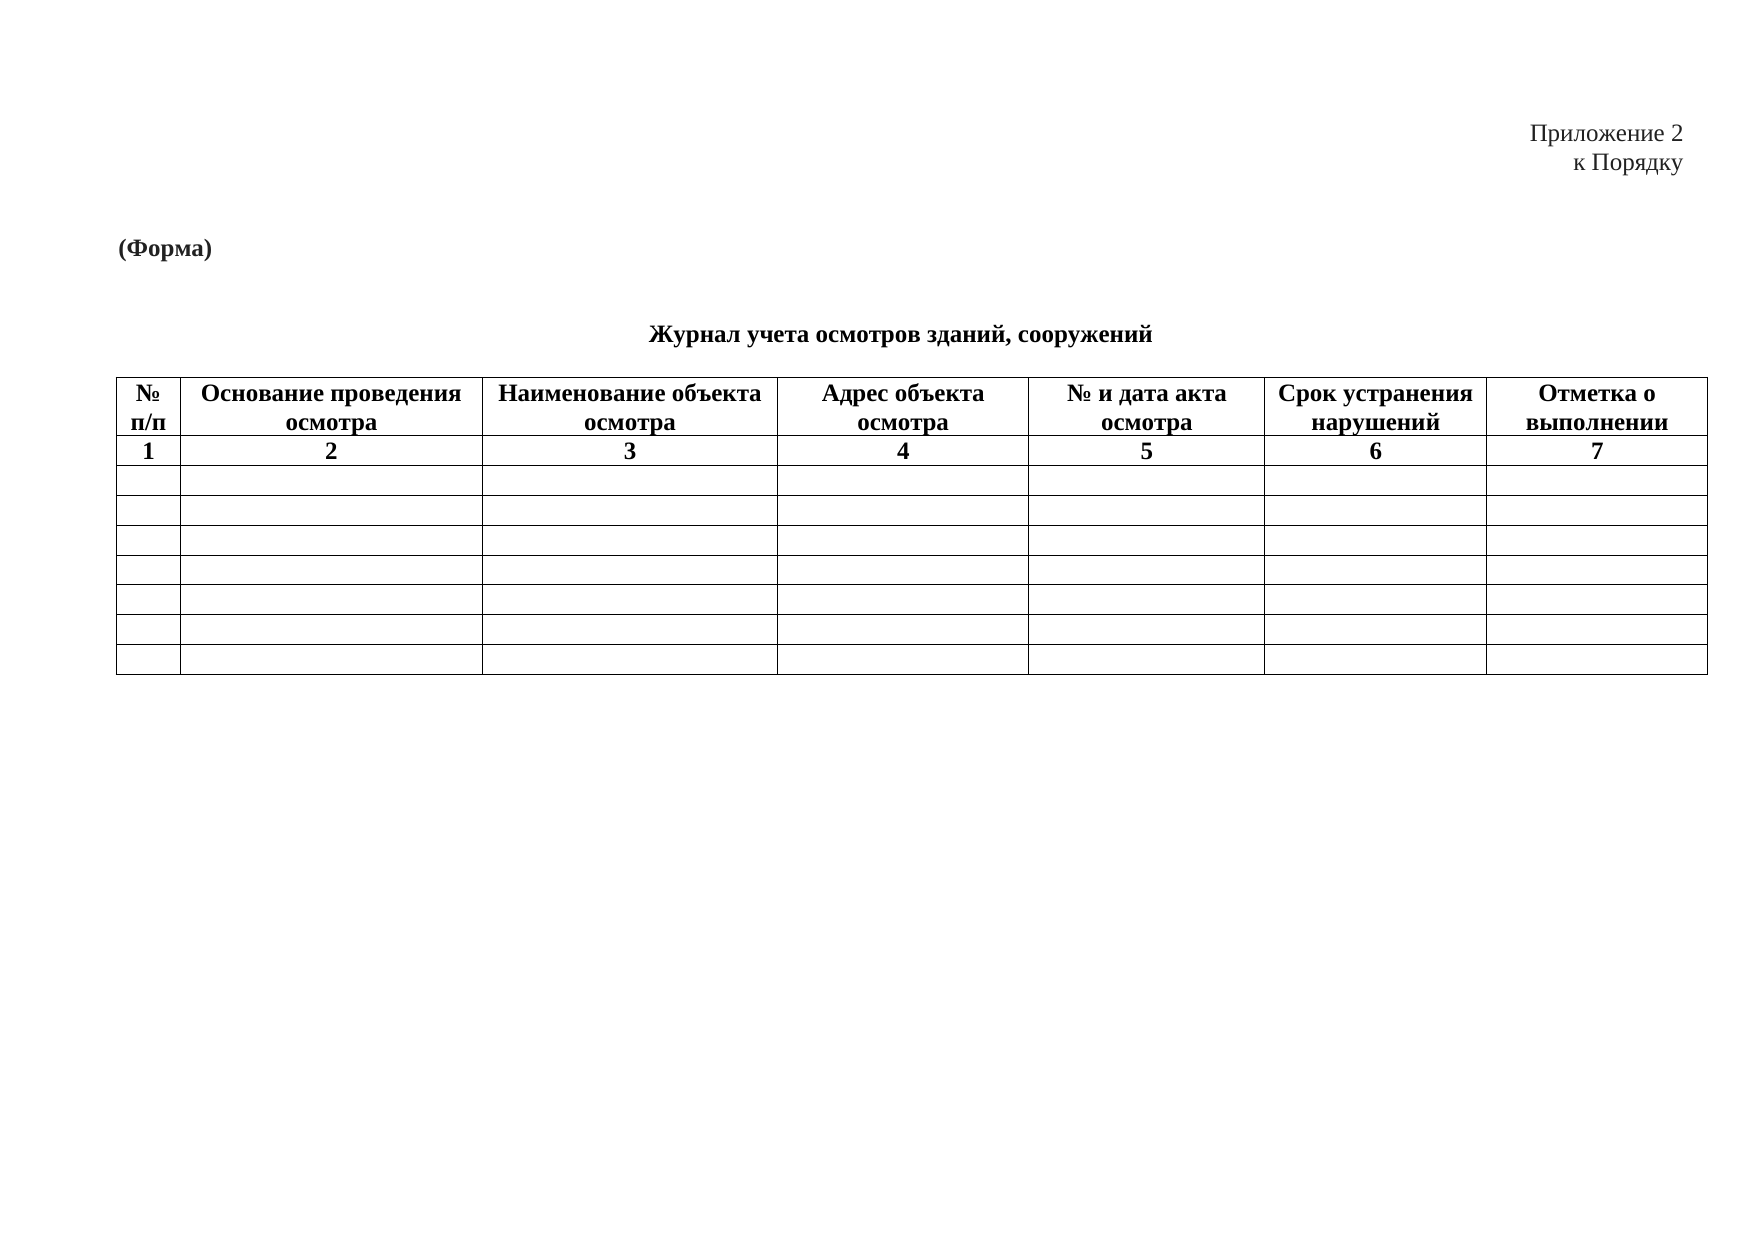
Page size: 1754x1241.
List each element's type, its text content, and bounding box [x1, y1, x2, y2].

table_cell [1029, 496, 1264, 525]
table_cell [1487, 556, 1707, 584]
table_cell [1029, 645, 1264, 674]
table_cell [778, 645, 1028, 674]
table_cell 5 [1029, 436, 1264, 465]
table_cell [778, 496, 1028, 525]
table_cell [181, 526, 482, 554]
table_cell [483, 585, 777, 614]
text (Форма) [118, 233, 1683, 262]
table_header Наименование объекта осмотра [483, 378, 777, 435]
text Журнал учета осмотров зданий, сооружений [118, 319, 1683, 348]
table_header Срок устранения нарушений [1265, 378, 1486, 435]
table_cell [1029, 526, 1264, 554]
table_header № и дата акта осмотра [1029, 378, 1264, 435]
table_cell [117, 466, 180, 495]
table_cell [181, 556, 482, 584]
table_cell [1265, 645, 1486, 674]
table_cell [1487, 466, 1707, 495]
table_cell [778, 526, 1028, 554]
text Приложение 2 [118, 118, 1683, 147]
table_cell [117, 645, 180, 674]
table_cell [1265, 466, 1486, 495]
table_cell 4 [778, 436, 1028, 465]
table_cell [181, 645, 482, 674]
table_cell [778, 556, 1028, 584]
table_cell [117, 526, 180, 554]
table_cell [117, 496, 180, 525]
table_cell [1265, 615, 1486, 644]
table_cell [181, 585, 482, 614]
table_cell [1487, 496, 1707, 525]
table_cell [483, 496, 777, 525]
table_cell [1029, 556, 1264, 584]
table_cell 2 [181, 436, 482, 465]
table_cell [1487, 615, 1707, 644]
table_cell [483, 526, 777, 554]
table_cell [1487, 585, 1707, 614]
table_header Основание проведения осмотра [181, 378, 482, 435]
table_cell [181, 466, 482, 495]
table_cell [778, 466, 1028, 495]
table_cell [483, 615, 777, 644]
text к Порядку [118, 147, 1683, 176]
table_cell [181, 615, 482, 644]
table_cell [483, 556, 777, 584]
table_header Отметка о выполнении [1487, 378, 1707, 435]
table_cell [117, 585, 180, 614]
table_cell [778, 615, 1028, 644]
table_cell [1029, 466, 1264, 495]
table_cell [1487, 645, 1707, 674]
table_cell [181, 496, 482, 525]
table_cell [117, 556, 180, 584]
table_cell [778, 585, 1028, 614]
table_cell 1 [117, 436, 180, 465]
table_cell [1029, 585, 1264, 614]
table_cell [117, 615, 180, 644]
table_cell 3 [483, 436, 777, 465]
table_cell [1265, 556, 1486, 584]
table_cell 6 [1265, 436, 1486, 465]
table_cell [483, 645, 777, 674]
table_cell [1265, 585, 1486, 614]
table_cell [483, 466, 777, 495]
table_cell 7 [1487, 436, 1707, 465]
table_cell [1265, 526, 1486, 554]
table_cell [1029, 615, 1264, 644]
table_header № п/п [117, 378, 180, 435]
table_header Адрес объекта осмотра [778, 378, 1028, 435]
table_cell [1487, 526, 1707, 554]
table_cell [1265, 496, 1486, 525]
